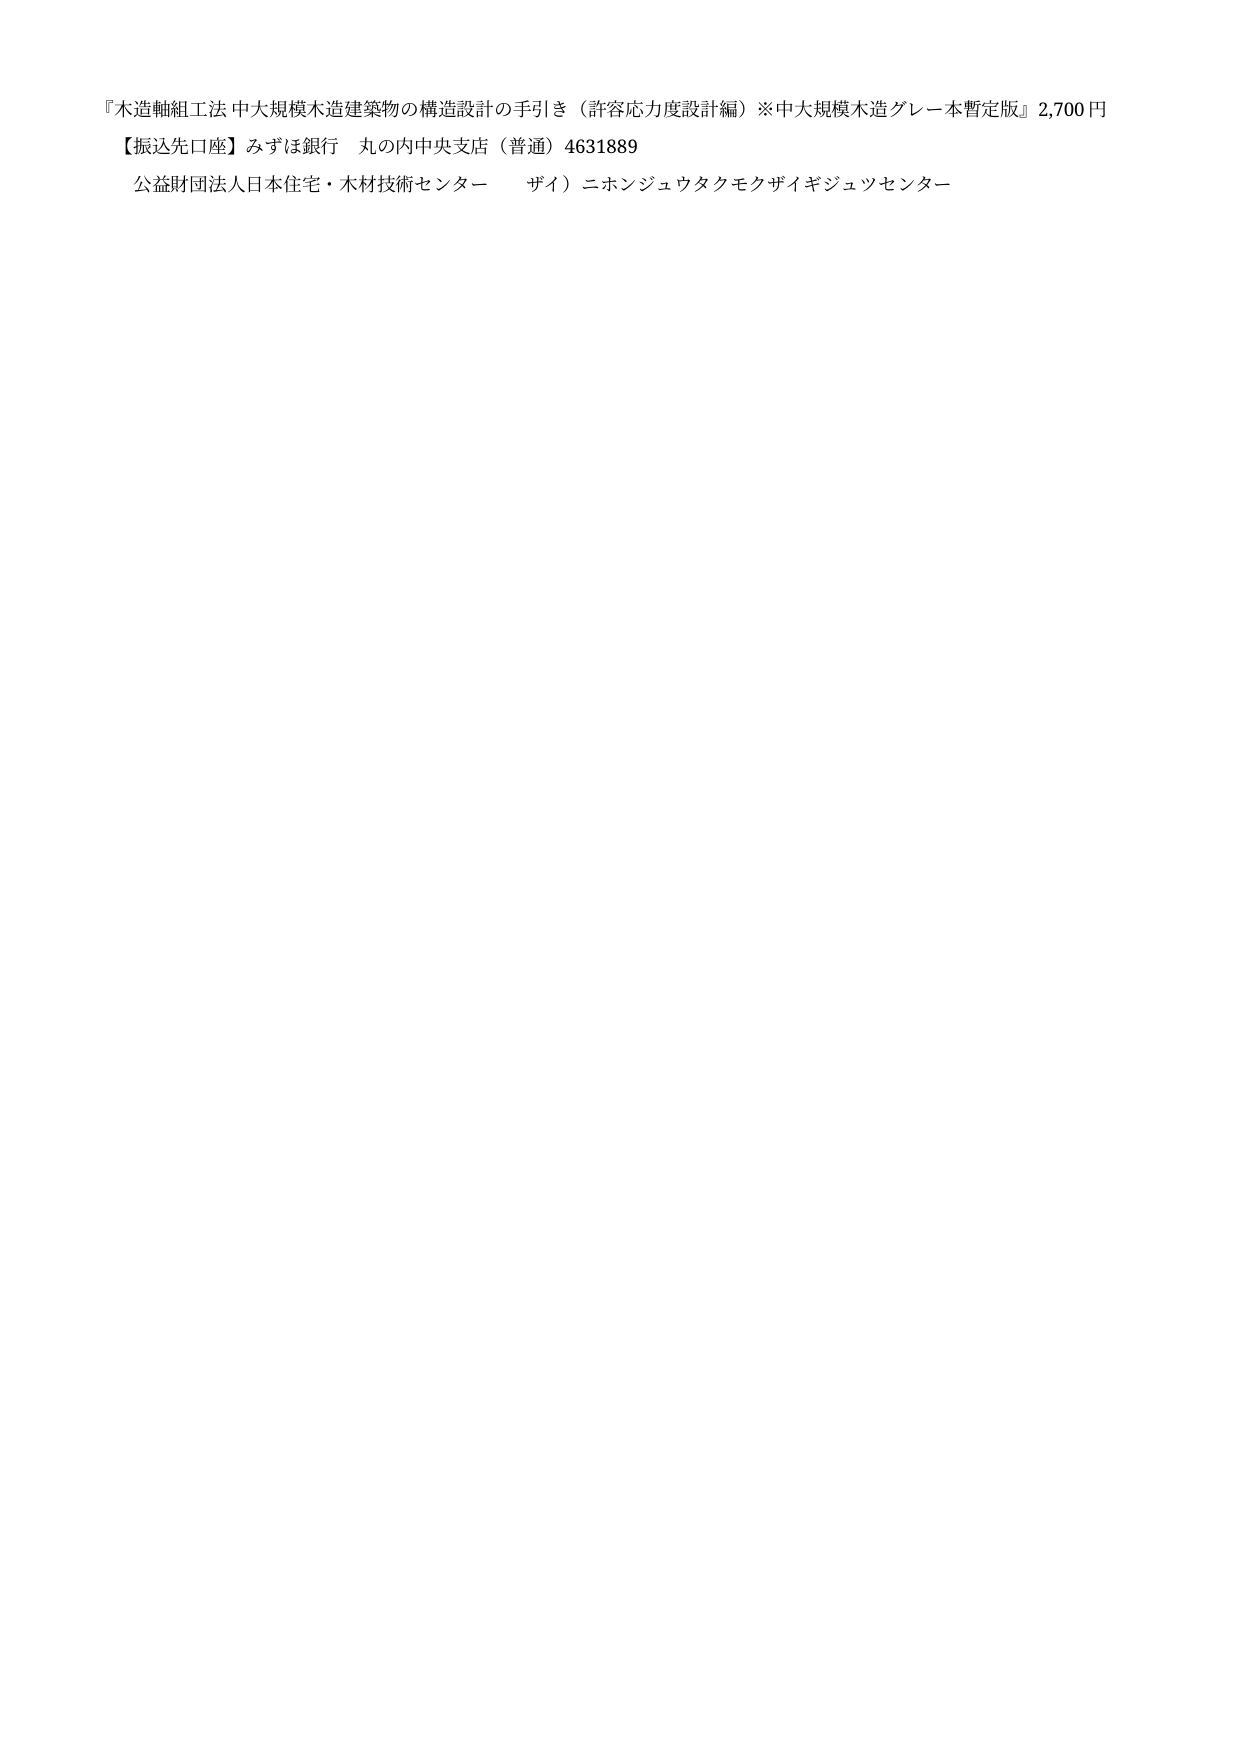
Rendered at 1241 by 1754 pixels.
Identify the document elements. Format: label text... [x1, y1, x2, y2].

text 【振込先口座】みずほ銀行 丸の内中央支店（普通）4631889 [77, 127, 1163, 164]
text 公益財団法人日本住宅・木材技術センター ザイ）ニホンジュウタクモクザイギジュツセンター [77, 164, 1163, 202]
text 『木造軸組工法 中大規模木造建築物の構造設計の手引き（許容応力度設計編）※中大規模木造グレー本暫定版』2,700円 [77, 89, 1163, 127]
